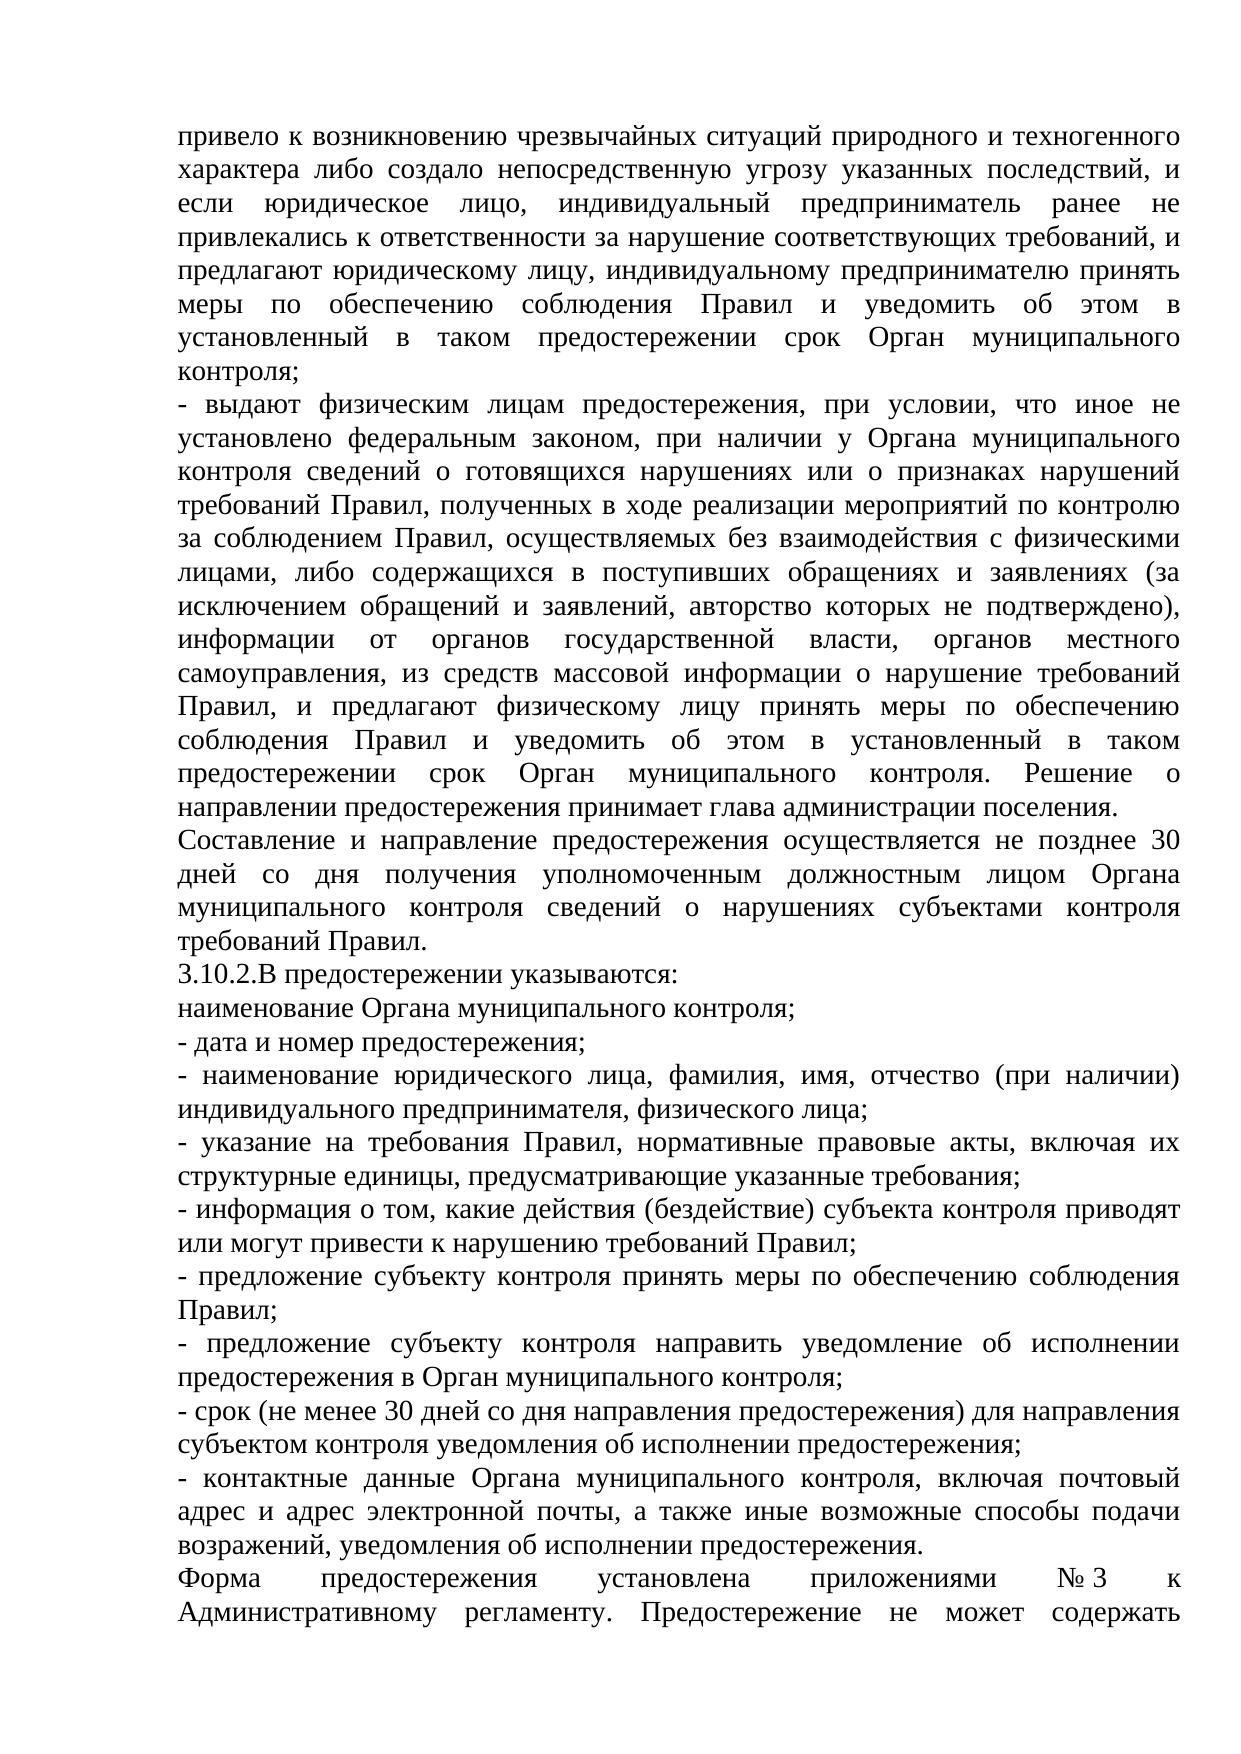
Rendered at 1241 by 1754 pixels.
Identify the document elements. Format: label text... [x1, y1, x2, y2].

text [177, 118, 1181, 386]
text - срок (не менее 30 дней со дня направления предостережения) для направления субъектом контроля уведомления об исполнении предостережения; [177, 1393, 1181, 1460]
text наименование Органа муниципального контроля; [177, 990, 1181, 1024]
text - выдают физическим лицам предостережения, при условии, что иное не установлено федеральным законом, при наличии у Органа муниципального контроля сведений о готовящихся нарушениях или о признаках нарушений требований Правил, полученных в ходе реализации мероприятий по контролю за соблюдением Правил, осуществляемых без взаимодействия с физическими лицами, либо содержащихся в поступивших обращениях и заявлениях (за исключением обращений и заявлений, авторство которых не подтверждено), информации от органов государственной власти, органов местного самоуправления, из средств массовой информации о нарушение требований Правил, и предлагают физическому лицу принять меры по обеспечению соблюдения Правил и уведомить об этом в установленный в таком предостережении срок Орган муниципального контроля. Решение о направлении предостережения принимает глава администрации поселения. [177, 386, 1181, 822]
text - дата и номер предостережения; [177, 1024, 1181, 1057]
text - предложение субъекту контроля направить уведомление об исполнении предостережения в Орган муниципального контроля; [177, 1326, 1181, 1393]
text - указание на требования Правил, нормативные правовые акты, включая их структурные единицы, предусматривающие указанные требования; [177, 1124, 1181, 1191]
text - предложение субъекту контроля принять меры по обеспечению соблюдения Правил; [177, 1258, 1181, 1326]
text - контактные данные Органа муниципального контроля, включая почтовый адрес и адрес электронной почты, а также иные возможные способы подачи возражений, уведомления об исполнении предостережения. [177, 1460, 1181, 1560]
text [177, 1560, 1181, 1627]
text Составление и направление предостережения осуществляется не позднее 30 дней со дня получения уполномоченным должностным лицом Органа муниципального контроля сведений о нарушениях субъектами контроля требований Правил. [177, 822, 1181, 957]
text - информация о том, какие действия (бездействие) субъекта контроля приводят или могут привести к нарушению требований Правил; [177, 1191, 1181, 1258]
text - наименование юридического лица, фамилия, имя, отчество (при наличии) индивидуального предпринимателя, физического лица; [177, 1057, 1181, 1124]
text 3.10.2.В предостережении указываются: [177, 957, 1181, 990]
